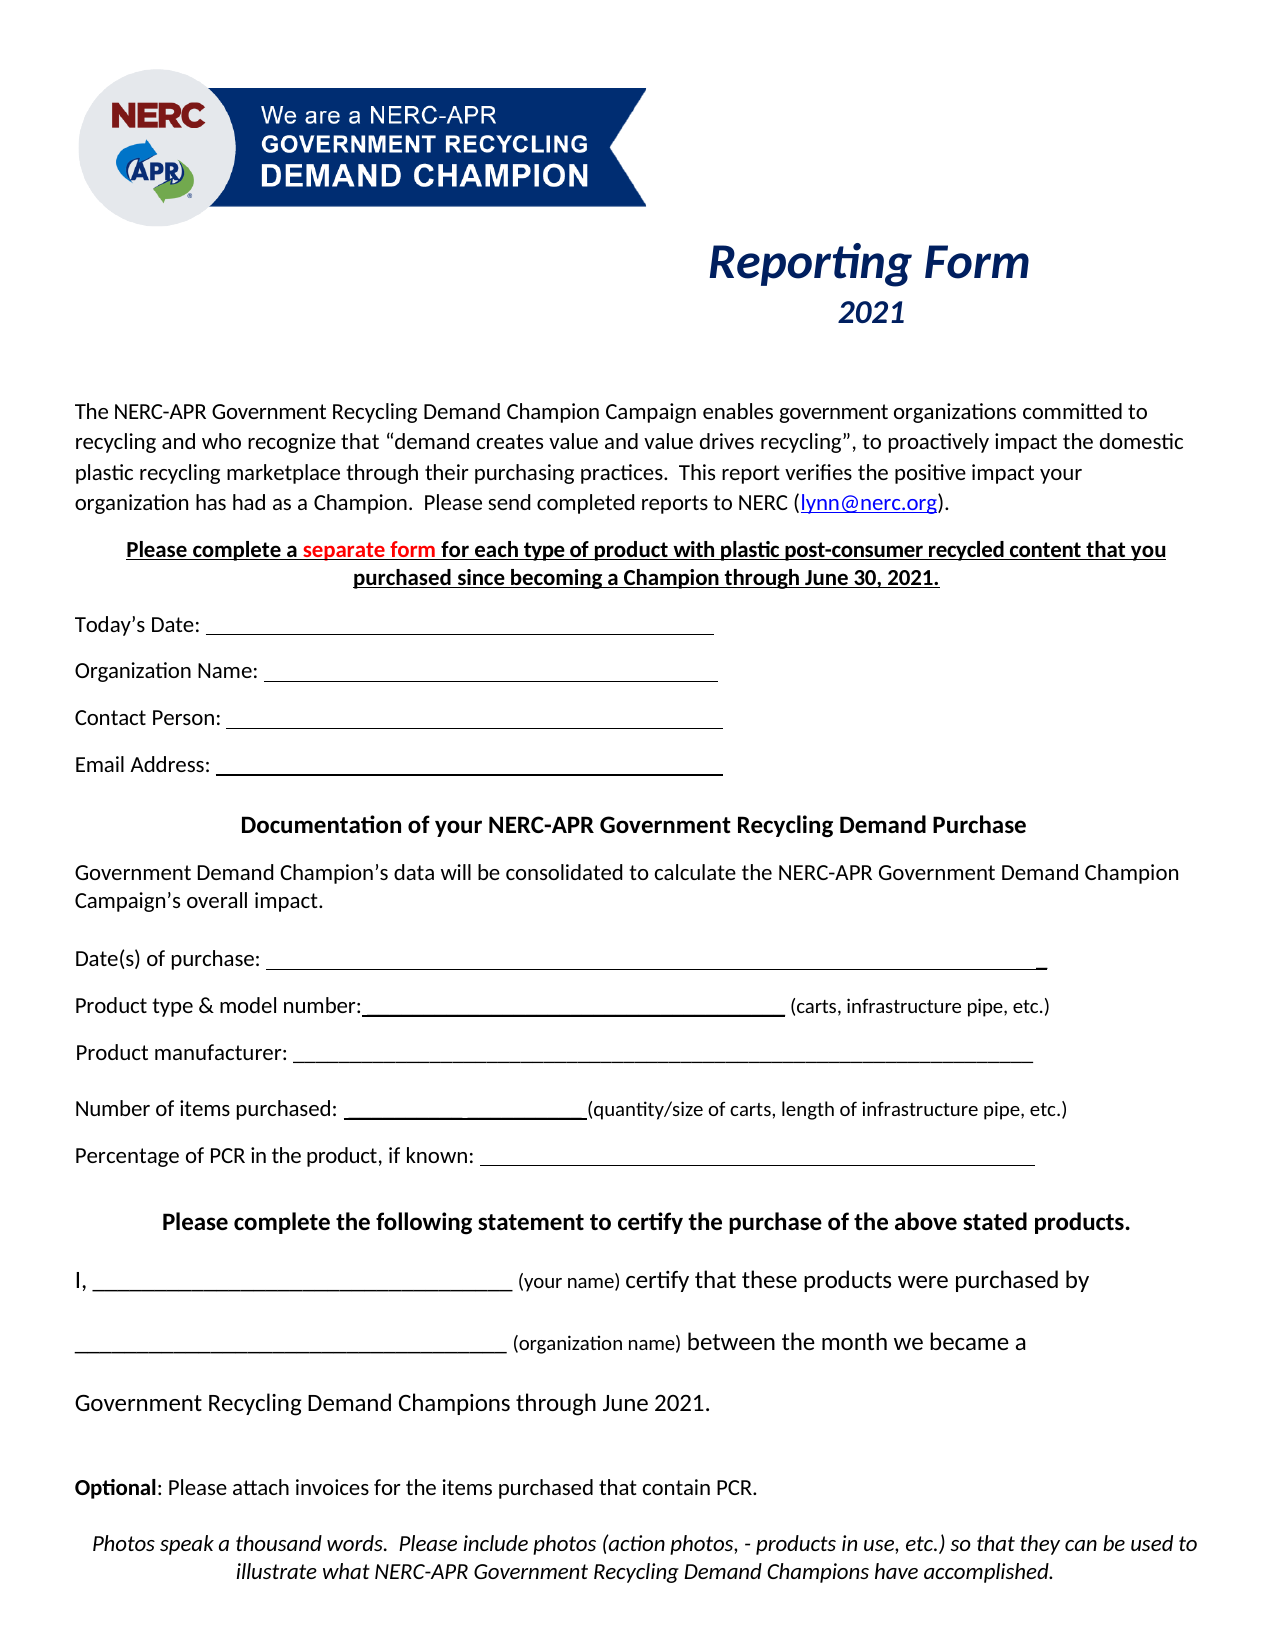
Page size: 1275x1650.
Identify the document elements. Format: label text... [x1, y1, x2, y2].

picture [78, 68, 647, 228]
text Please complete the following statement to certify the purchase of the above stated products. [74, 1206, 1218, 1237]
text Product manufacturer: _________________________________________________________________ [49, 1038, 1218, 1066]
text Optional: Please attach invoices for the items purchased that contain PCR. [74, 1473, 1218, 1501]
text Government Recycling Demand Champions through June 2021. [74, 1387, 1218, 1417]
text 2021 [656, 291, 1087, 332]
text Email Address: [74, 750, 1218, 778]
text Today’s Date: [74, 610, 1218, 638]
text Product type & model number: _____________________________________ (carts, infrastructure pipe, etc.) [74, 991, 1156, 1019]
text Contact Person: [74, 703, 1218, 731]
text I, __________________________________ (your name) certify that these products were purchased by [74, 1265, 1218, 1295]
text The NERC-APR Government Recycling Demand Champion Campaign enables government organizations committed to recycling and who recognize that “demand creates value and value drives recycling”, to proactively impact the domestic plastic recycling marketplace through their purchasing practices. This report verifies the positive impact your organization has had as a Champion. Please send completed reports to NERC (lynn@nerc.org). [74, 397, 1198, 516]
text Please complete a separate form for each type of product with plastic post-consumer recycled content that you purchased since becoming a Champion through June 30, 2021. [74, 535, 1218, 591]
text Reporting Form [656, 89, 1087, 291]
text Percentage of PCR in the product, if known: [74, 1141, 1218, 1169]
text Documentation of your NERC-APR Government Recycling Demand Purchase [49, 809, 1218, 839]
text Organization Name: [74, 657, 1218, 684]
text Number of items purchased: __________ __________ (quantity/size of carts, length of infrastructure pipe, etc.) [74, 1094, 1137, 1122]
text Government Demand Champion’s data will be consolidated to calculate the NERC-APR Government Demand Champion Campaign’s overall impact. [74, 858, 1218, 914]
text Date(s) of purchase: _ [74, 944, 1055, 972]
text ___________________________________ (organization name) between the month we became a [74, 1326, 1218, 1356]
text Photos speak a thousand words. Please include photos (action photos, - products in use, etc.) so that they can be used to illustrate what NERC-APR Government Recycling Demand Champions have accomplished. [74, 1529, 1218, 1585]
